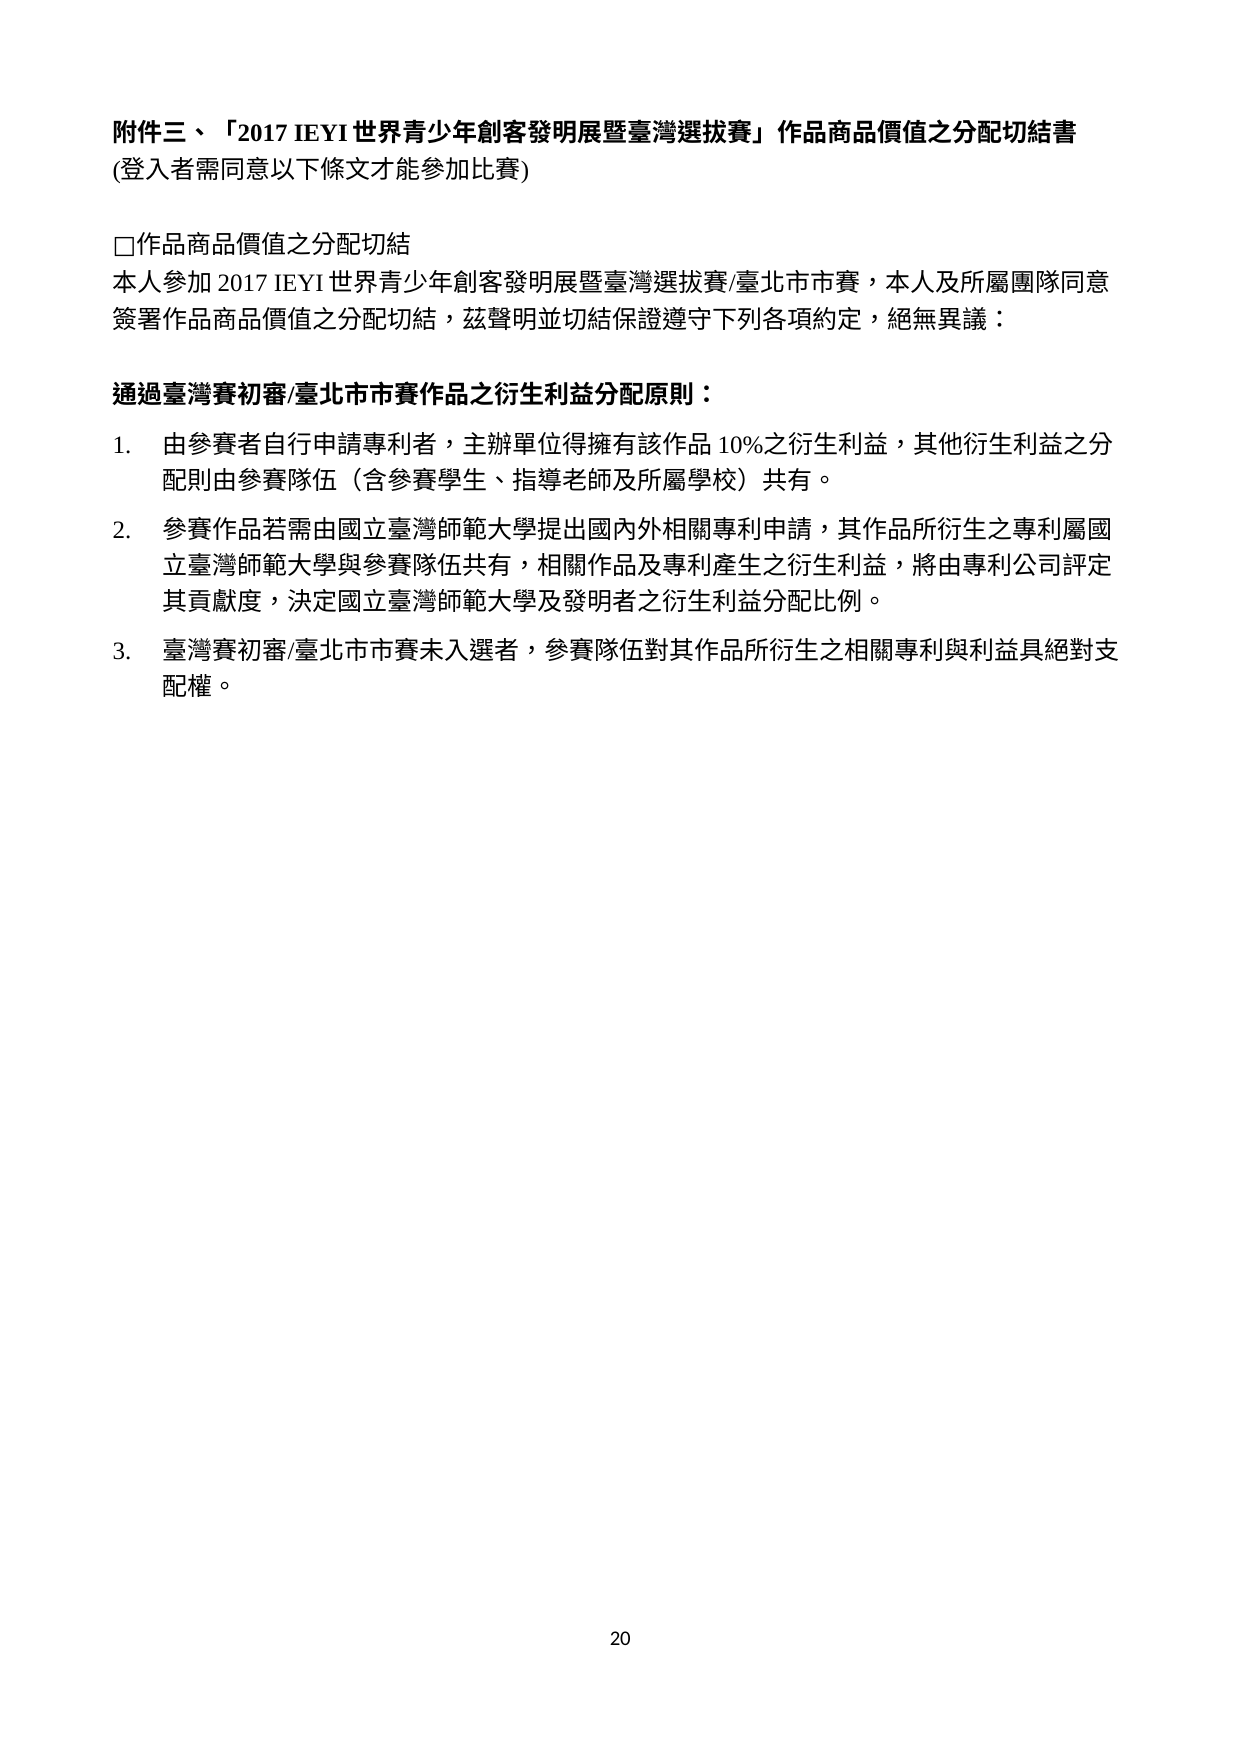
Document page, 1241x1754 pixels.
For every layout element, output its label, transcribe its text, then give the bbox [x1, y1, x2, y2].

text (登入者需同意以下條文才能參加比賽) [112, 149, 1128, 187]
list 臺灣賽初審/臺北市市賽未入選者，參賽隊伍對其作品所衍生之相關專利與利益具絕對支配權。 [112, 631, 1128, 703]
text 本人參加2017 IEYI世界青少年創客發明展暨臺灣選拔賽/臺北市市賽，本人及所屬團隊同意簽署作品商品價值之分配切結，茲聲明並切結保證遵守下列各項約定，絕無異議： [112, 262, 1128, 337]
text 通過臺灣賽初審/臺北市市賽作品之衍生利益分配原則： [112, 374, 1128, 412]
subtitle 附件三、「2017 IEYI世界青少年創客發明展暨臺灣選拔賽」作品商品價值之分配切結書 [112, 112, 1128, 149]
list 由參賽者自行申請專利者，主辦單位得擁有該作品10%之衍生利益，其他衍生利益之分配則由參賽隊伍（含參賽學生、指導老師及所屬學校）共有。 [112, 424, 1128, 497]
list 參賽作品若需由國立臺灣師範大學提出國內外相關專利申請，其作品所衍生之專利屬國立臺灣師範大學與參賽隊伍共有，相關作品及專利產生之衍生利益，將由專利公司評定其貢獻度，決定國立臺灣師範大學及發明者之衍生利益分配比例。 [112, 509, 1128, 618]
text □作品商品價值之分配切結 [112, 224, 1128, 262]
